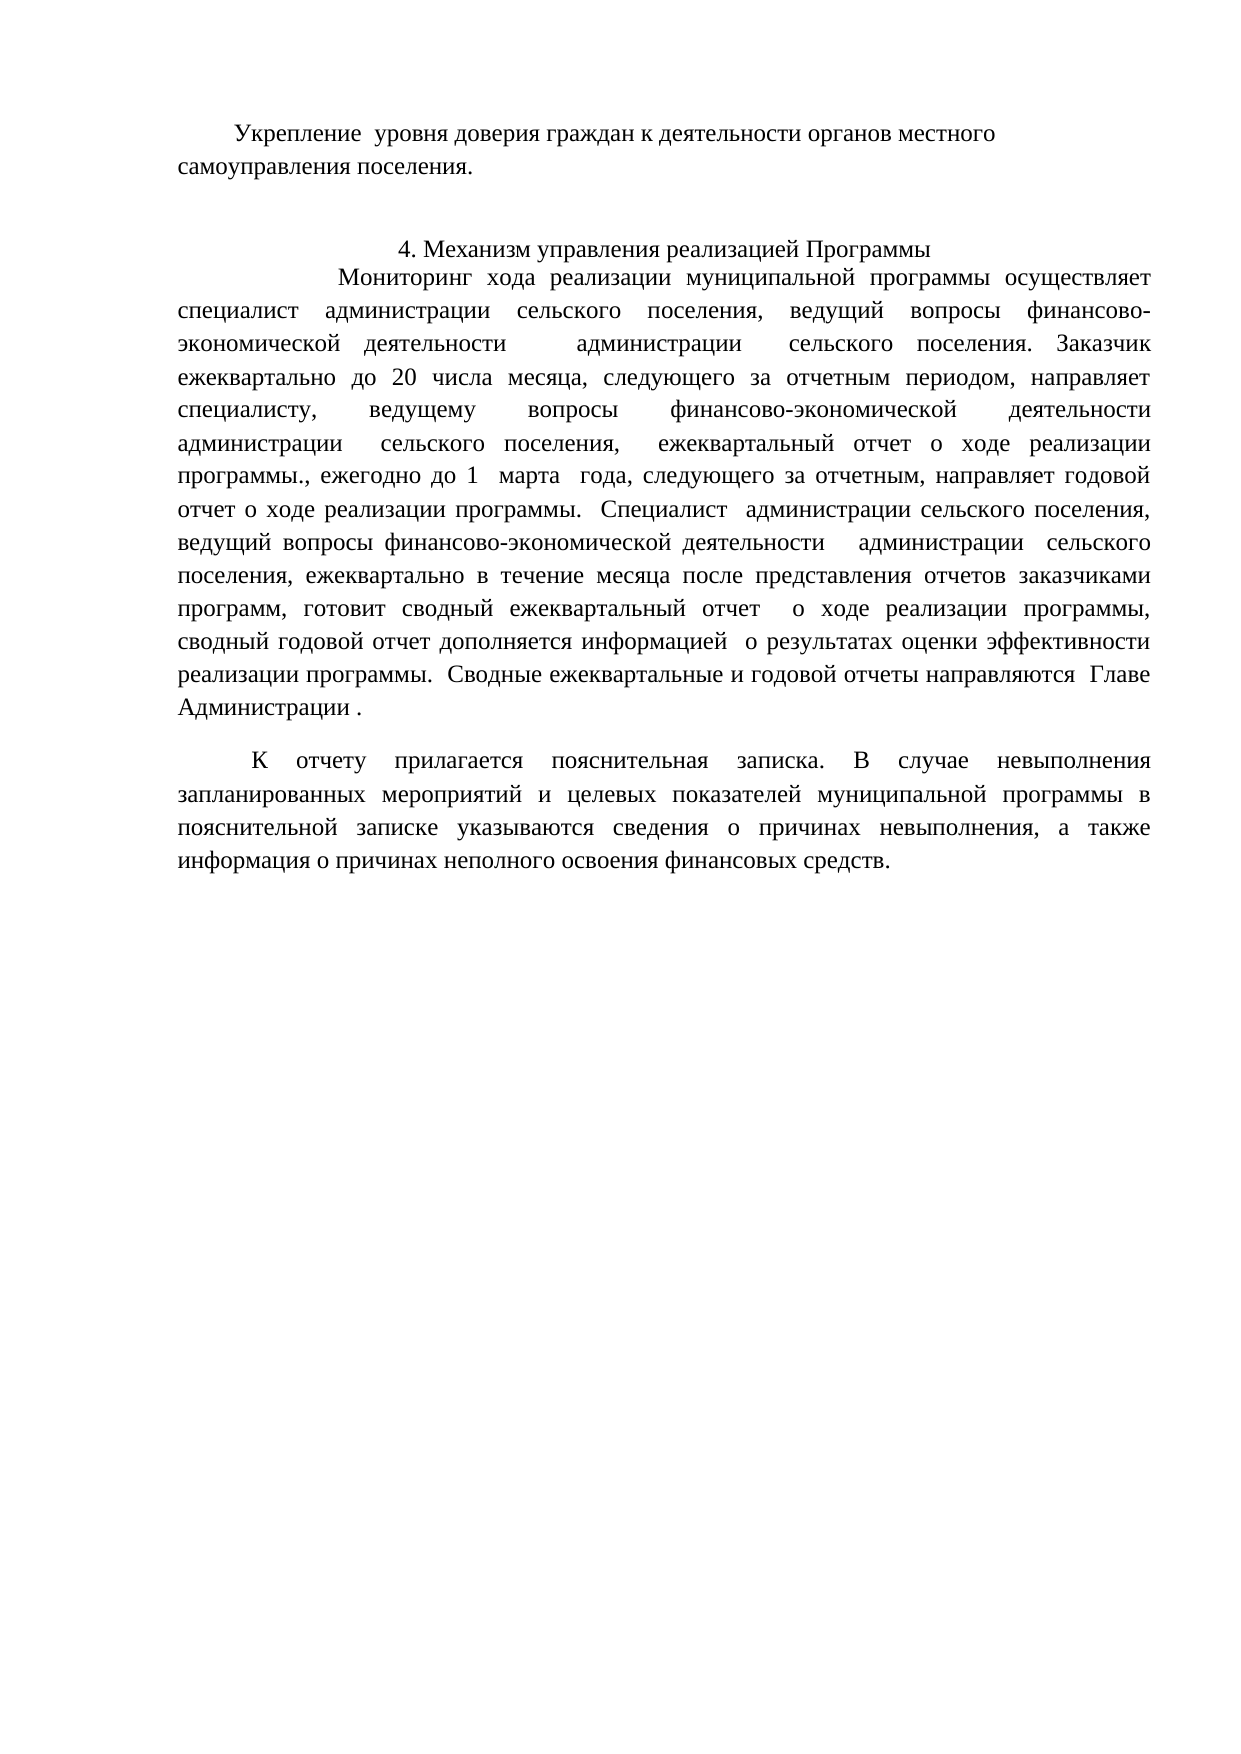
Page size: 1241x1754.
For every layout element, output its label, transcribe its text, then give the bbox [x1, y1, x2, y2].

text Укрепление уровня доверия граждан к деятельности органов местного самоуправления поселения. [177, 118, 1152, 180]
text Мониторинг хода реализации муниципальной программы осуществляет специалист администрации сельского поселения, ведущий вопросы финансово-экономической деятельности администрации сельского поселения. Заказчик ежеквартально до 20 числа месяца, следующего за отчетным периодом, направляет специалисту, ведущему вопросы финансово-экономической деятельности администрации сельского поселения, ежеквартальный отчет о ходе реализации программы., ежегодно до 1 марта года, следующего за отчетным, направляет годовой отчет о ходе реализации программы. Специалист администрации сельского поселения, ведущий вопросы финансово-экономической деятельности администрации сельского поселения, ежеквартально в течение месяца после представления отчетов заказчиками программ, готовит сводный ежеквартальный отчет о ходе реализации программы, сводный годовой отчет дополняется информацией о результатах оценки эффективности реализации программы. Сводные ежеквартальные и годовой отчеты направляются Главе Администрации . [177, 262, 1152, 721]
text К отчету прилагается пояснительная записка. В случае невыполнения запланированных мероприятий и целевых показателей муниципальной программы в пояснительной записке указываются сведения о причинах невыполнения, а также информация о причинах неполного освоения финансовых средств. [177, 746, 1152, 873]
text 4. Механизм управления реализацией Программы [177, 234, 1152, 262]
